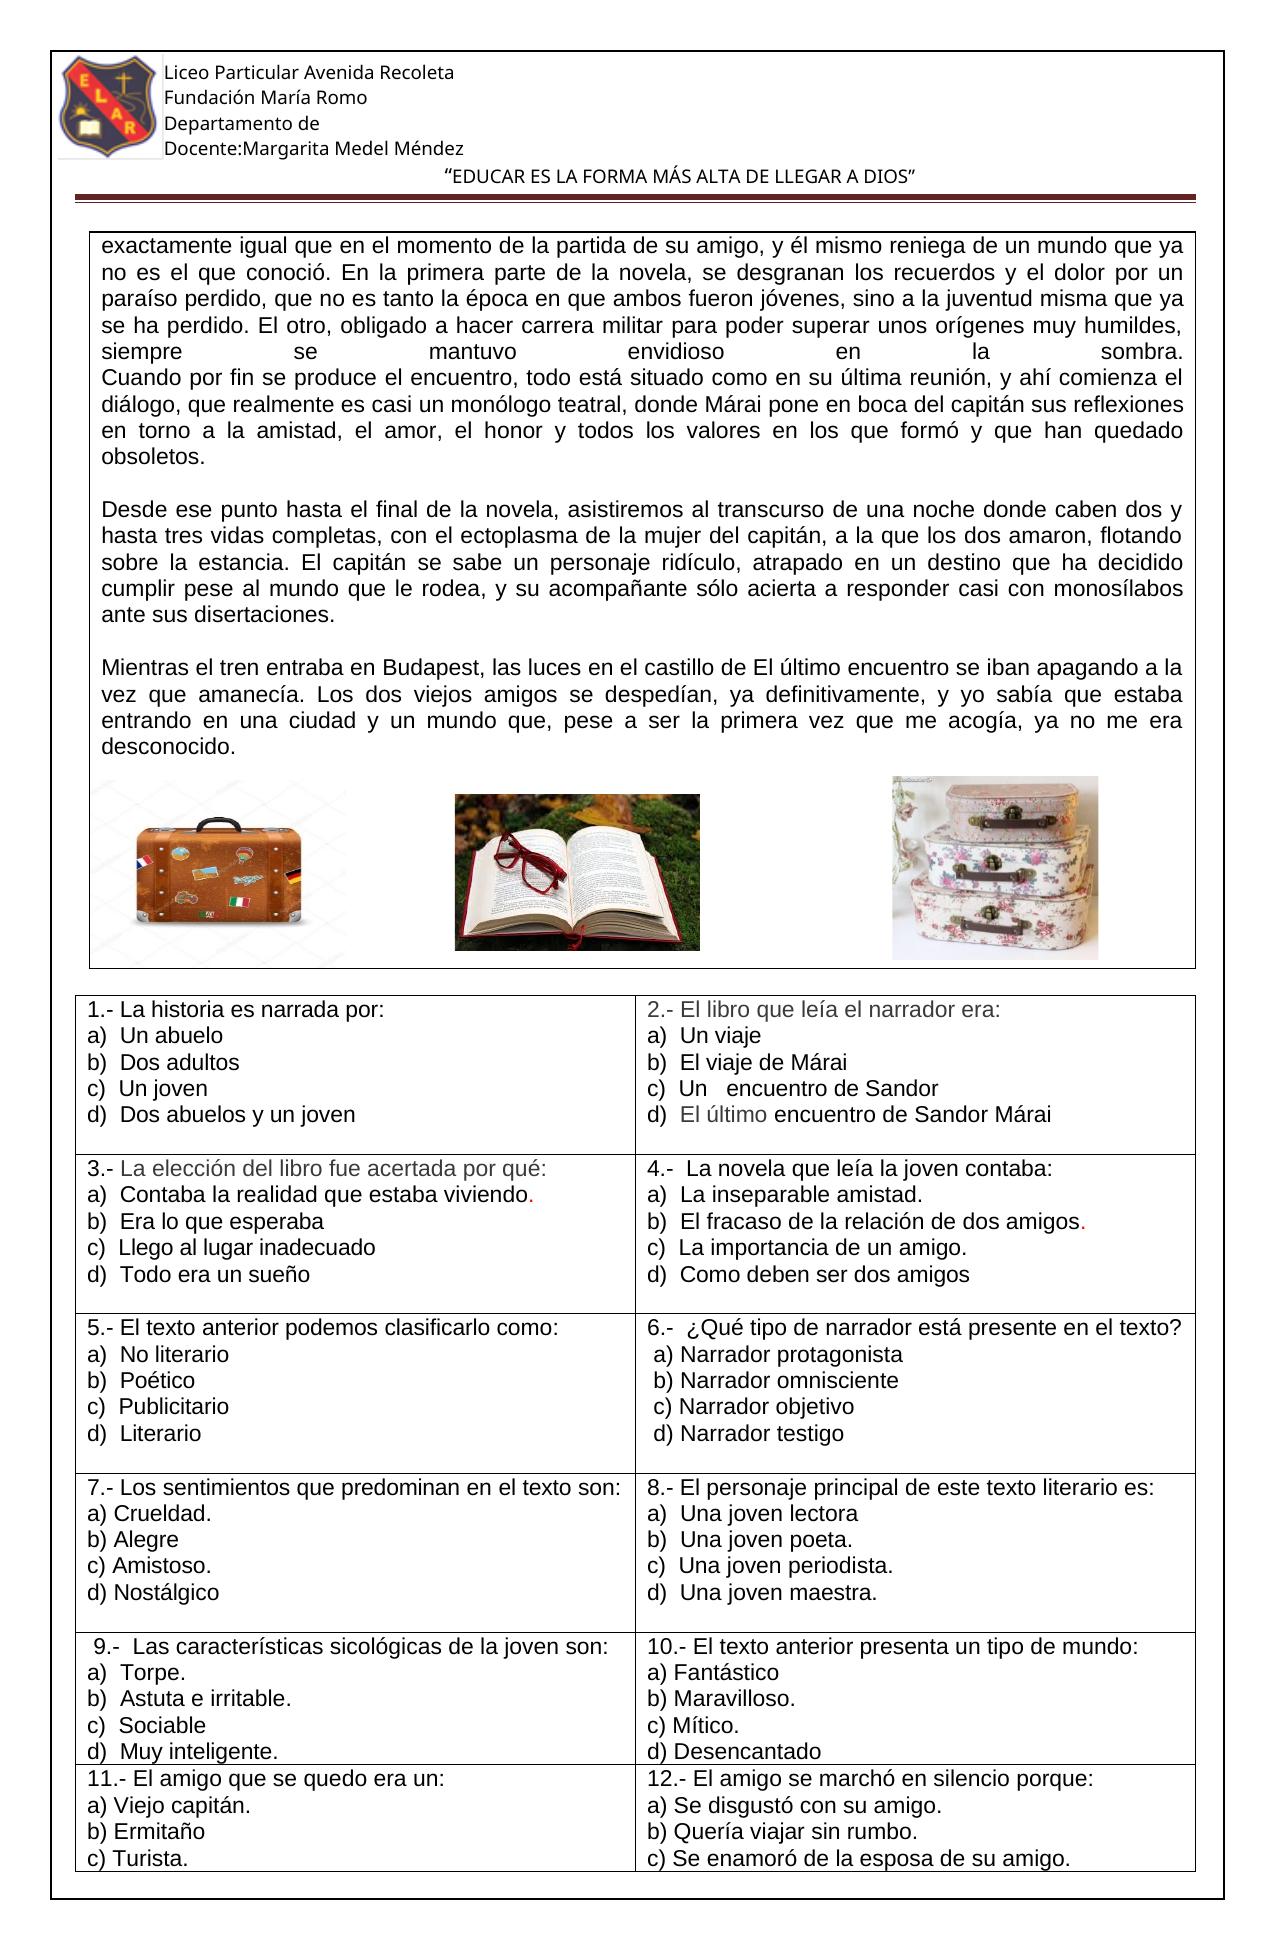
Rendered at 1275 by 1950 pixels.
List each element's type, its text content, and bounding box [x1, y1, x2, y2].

table_cell 8.- El personaje principal de este texto literario es: a) Una joven lectora b) Una joven poeta. c) Una joven periodista. d) Una joven maestra. [636, 1474, 1195, 1632]
table_cell 6.- ¿Qué tipo de narrador está presente en el texto? a) Narrador protagonista b) Narrador omnisciente c) Narrador objetivo d) Narrador testigo [636, 1314, 1195, 1472]
table_cell 4.- La novela que leía la joven contaba: a) La inseparable amistad. b) El fracaso de la relación de dos amigos. c) La importancia de un amigo. d) Como deben ser dos amigos [636, 1155, 1195, 1313]
table_cell 11.- El amigo que se quedo era un: a) Viejo capitán. b) Ermitaño c) Turista. d) Obrero [76, 1765, 635, 1871]
picture [57, 54, 164, 161]
table_cell 5.- El texto anterior podemos clasificarlo como: a) No literario b) Poético c) Publicitario d) Literario [76, 1314, 635, 1472]
table_cell 9.- Las características sicológicas de la joven son: a) Torpe. b) Astuta e irritable. c) Sociable d) Muy inteligente. [76, 1633, 635, 1764]
picture [90, 780, 347, 968]
table_cell 3.- La elección del libro fue acertada por qué: a) Contaba la realidad que estaba viviendo. b) Era lo que esperaba c) Llego al lugar inadecuado d) Todo era un sueño [76, 1155, 635, 1313]
table_cell 7.- Los sentimientos que predominan en el texto son: a) Crueldad. b) Alegre c) Amistoso. d) Nostálgico [76, 1474, 635, 1632]
table_header 2.- El libro que leía el narrador era: a) Un viaje b) El viaje de Márai c) Un encuentro de Sandor d) El último encuentro de Sandor Márai [636, 996, 1195, 1154]
picture [454, 794, 700, 951]
table_header 1.- La historia es narrada por: a) Un abuelo b) Dos adultos c) Un joven d) Dos abuelos y un joven [76, 996, 635, 1154]
picture [892, 776, 1099, 960]
table_cell 10.- El texto anterior presenta un tipo de mundo: a) Fantástico b) Maravilloso. c) Mítico. d) Desencantado [636, 1633, 1195, 1764]
